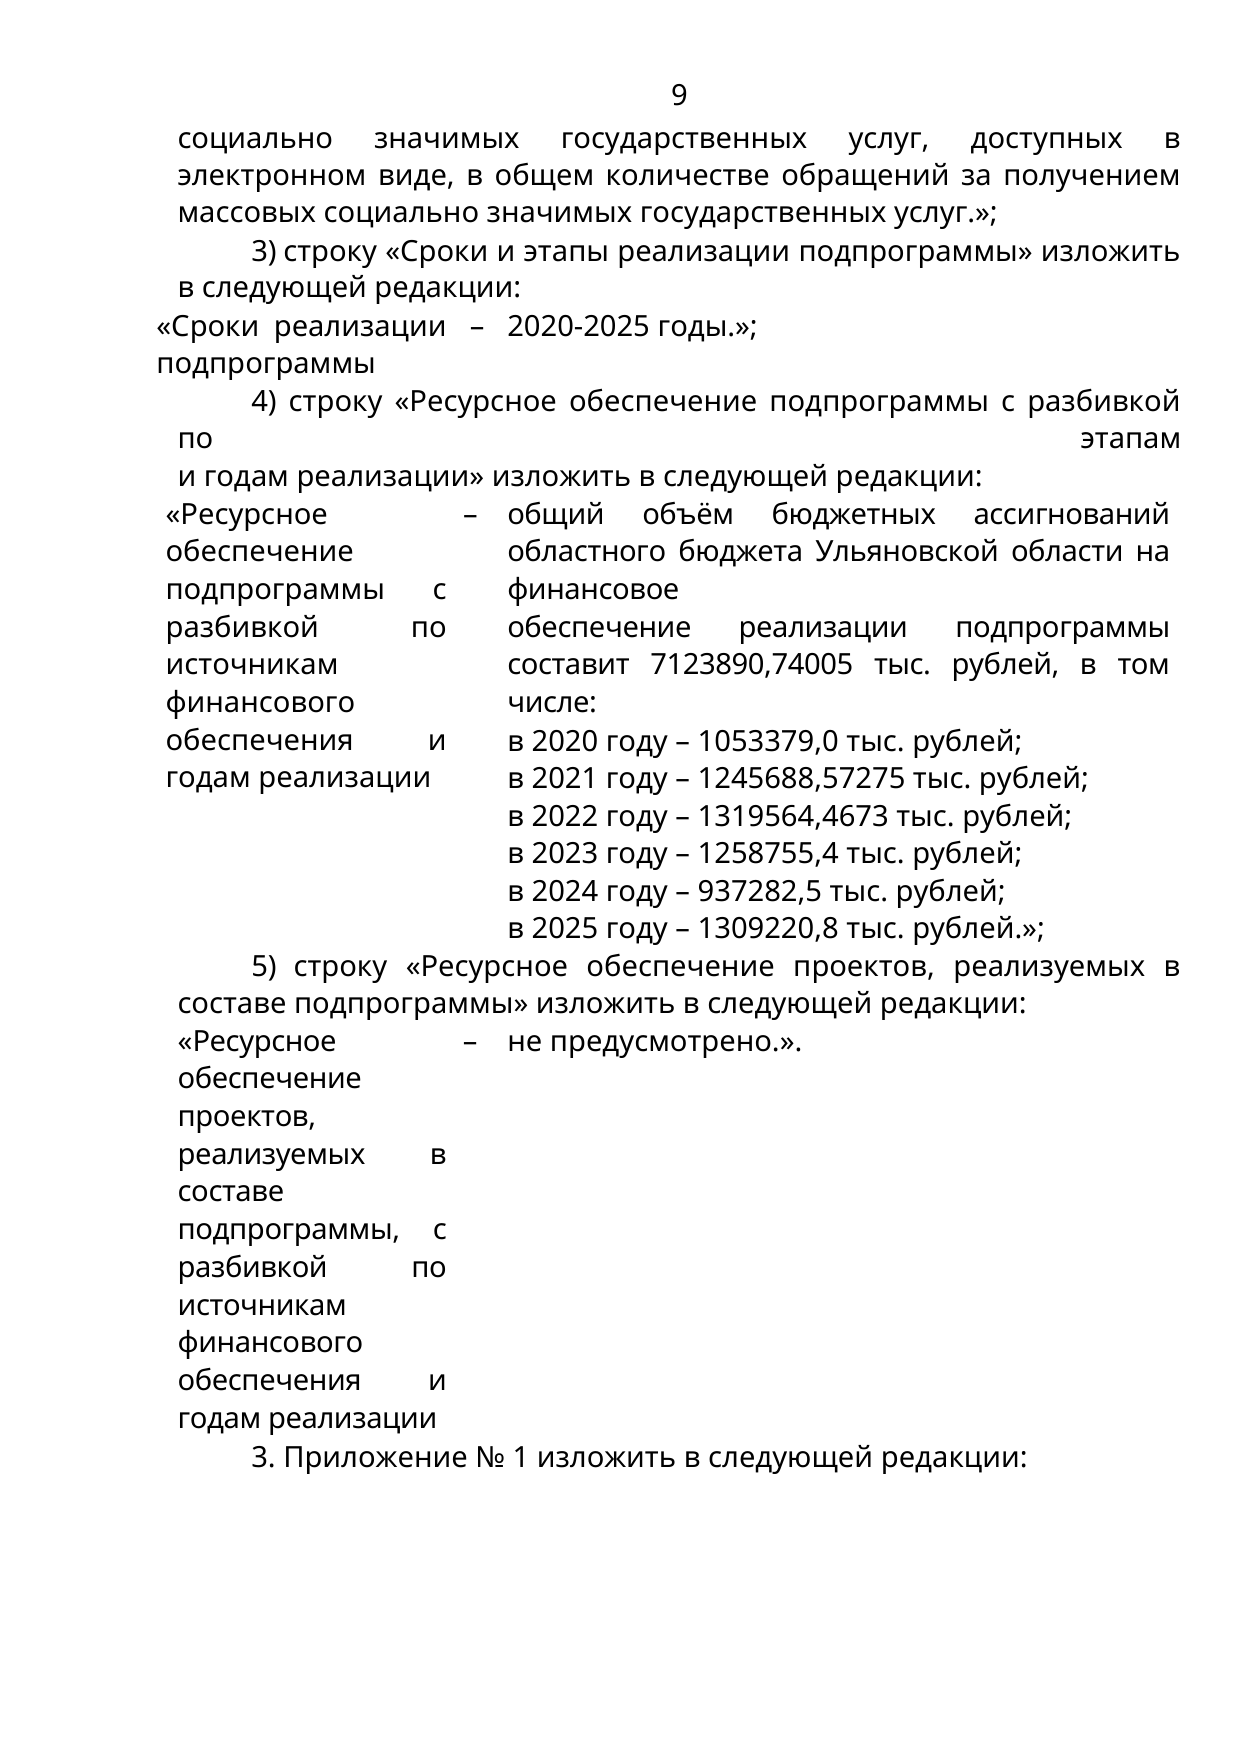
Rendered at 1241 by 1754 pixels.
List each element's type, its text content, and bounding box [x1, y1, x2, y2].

table_header 2020-2025 годы.»; [502, 306, 1167, 382]
table_header – [458, 306, 502, 382]
table_header «Ресурсное обеспечение подпрограммы с разбивкой по источникам финансового обеспечения и годам реализации [166, 495, 458, 947]
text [177, 118, 1181, 231]
table_header общий объём бюджетных ассигнований областного бюджета Ульяновской области на финансовое обеспечение реализации подпрограммы составит 7123890,74005 тыс. рублей, в том числе: в 2020 году – 1053379,0 тыс. рублей; в 2021 году – 1245688,57275 тыс. рублей; в 2022 году – 1319564,4673 тыс. рублей; в 2023 году – 1258755,4 тыс. рублей; в 2024 году – 937282,5 тыс. рублей; в 2025 году – 1309220,8 тыс. рублей.»; [502, 495, 1170, 947]
text 5) строку «Ресурсное обеспечение проектов, реализуемых в составе подпрограммы» изложить в следующей редакции: [177, 947, 1181, 1022]
table_header «Сроки реализации подпрограммы [151, 306, 458, 382]
text 3) строку «Сроки и этапы реализации подпрограммы» изложить в следующей редакции: [177, 231, 1181, 306]
table_header – [458, 1022, 502, 1437]
text 4) строку «Ресурсное обеспечение подпрограммы с разбивкой по этапам и годам реализации» изложить в следующей редакции: [177, 382, 1181, 495]
table_header «Ресурсное обеспечение проектов, реализуемых в составе подпрограммы, с разбивкой по источникам финансового обеспечения и годам реализации [173, 1022, 458, 1437]
text 3. Приложение № 1 изложить в следующей редакции: [177, 1437, 1181, 1476]
table_header не предусмотрено.». [502, 1022, 1181, 1437]
table_header – [458, 495, 502, 947]
